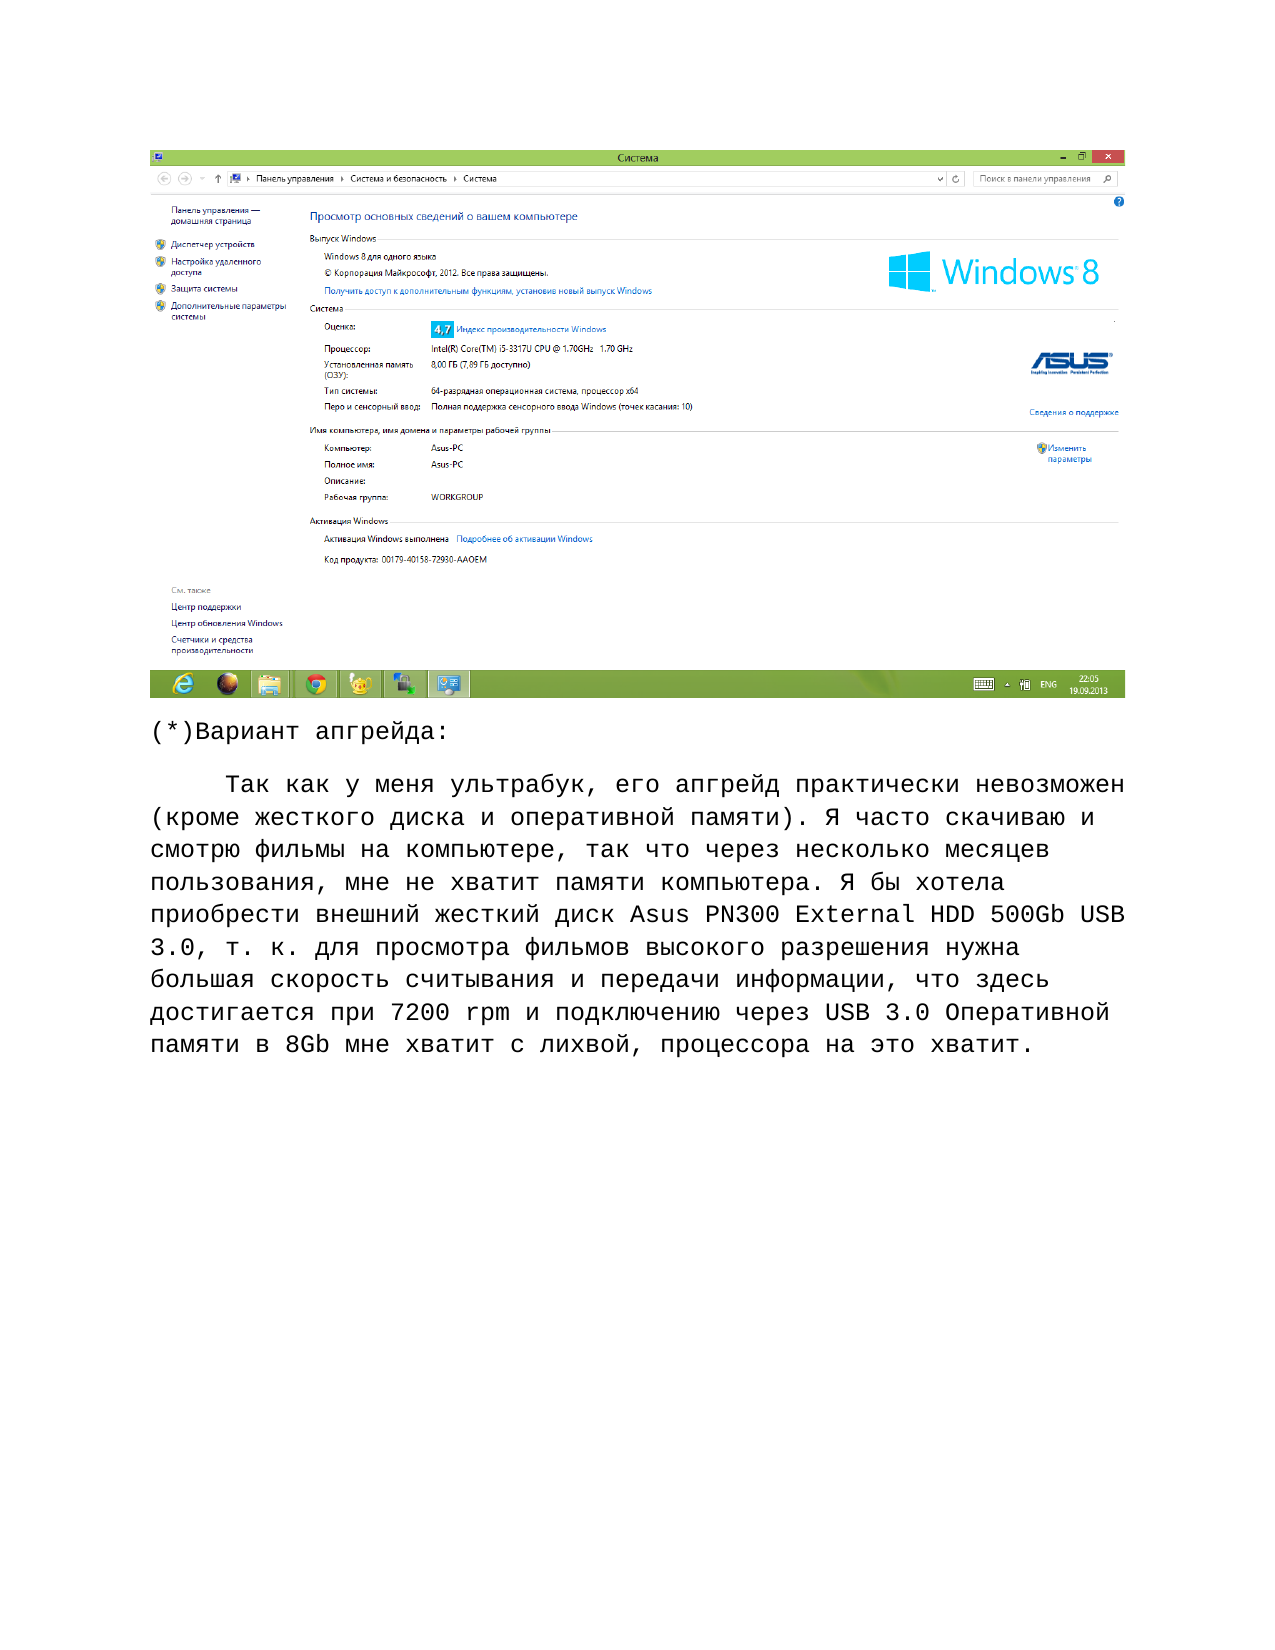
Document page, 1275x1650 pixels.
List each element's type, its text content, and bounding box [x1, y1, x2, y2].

text Так как у меня ультрабук, его апгрейд практически невозможен (кроме жесткого диска и оперативной памяти). Я часто скачиваю и смотрю фильмы на компьютере, так что через несколько месяцев пользования, мне не хватит памяти компьютера. Я бы хотела приобрести внешний жесткий диск Asus PN300 External HDD 500Gb USB 3.0, т. к. для просмотра фильмов выcокого разрешения нужна большая скорость считывания и передачи информации, что здесь достигается при 7200 rpm и подключению через USB 3.0 Оперативной памяти в 8Gb мне хватит с лихвой, процессора на это хватит. [150, 772, 1125, 1060]
text (*)Вариант апгрейда: [150, 719, 1125, 747]
picture [150, 150, 1125, 698]
